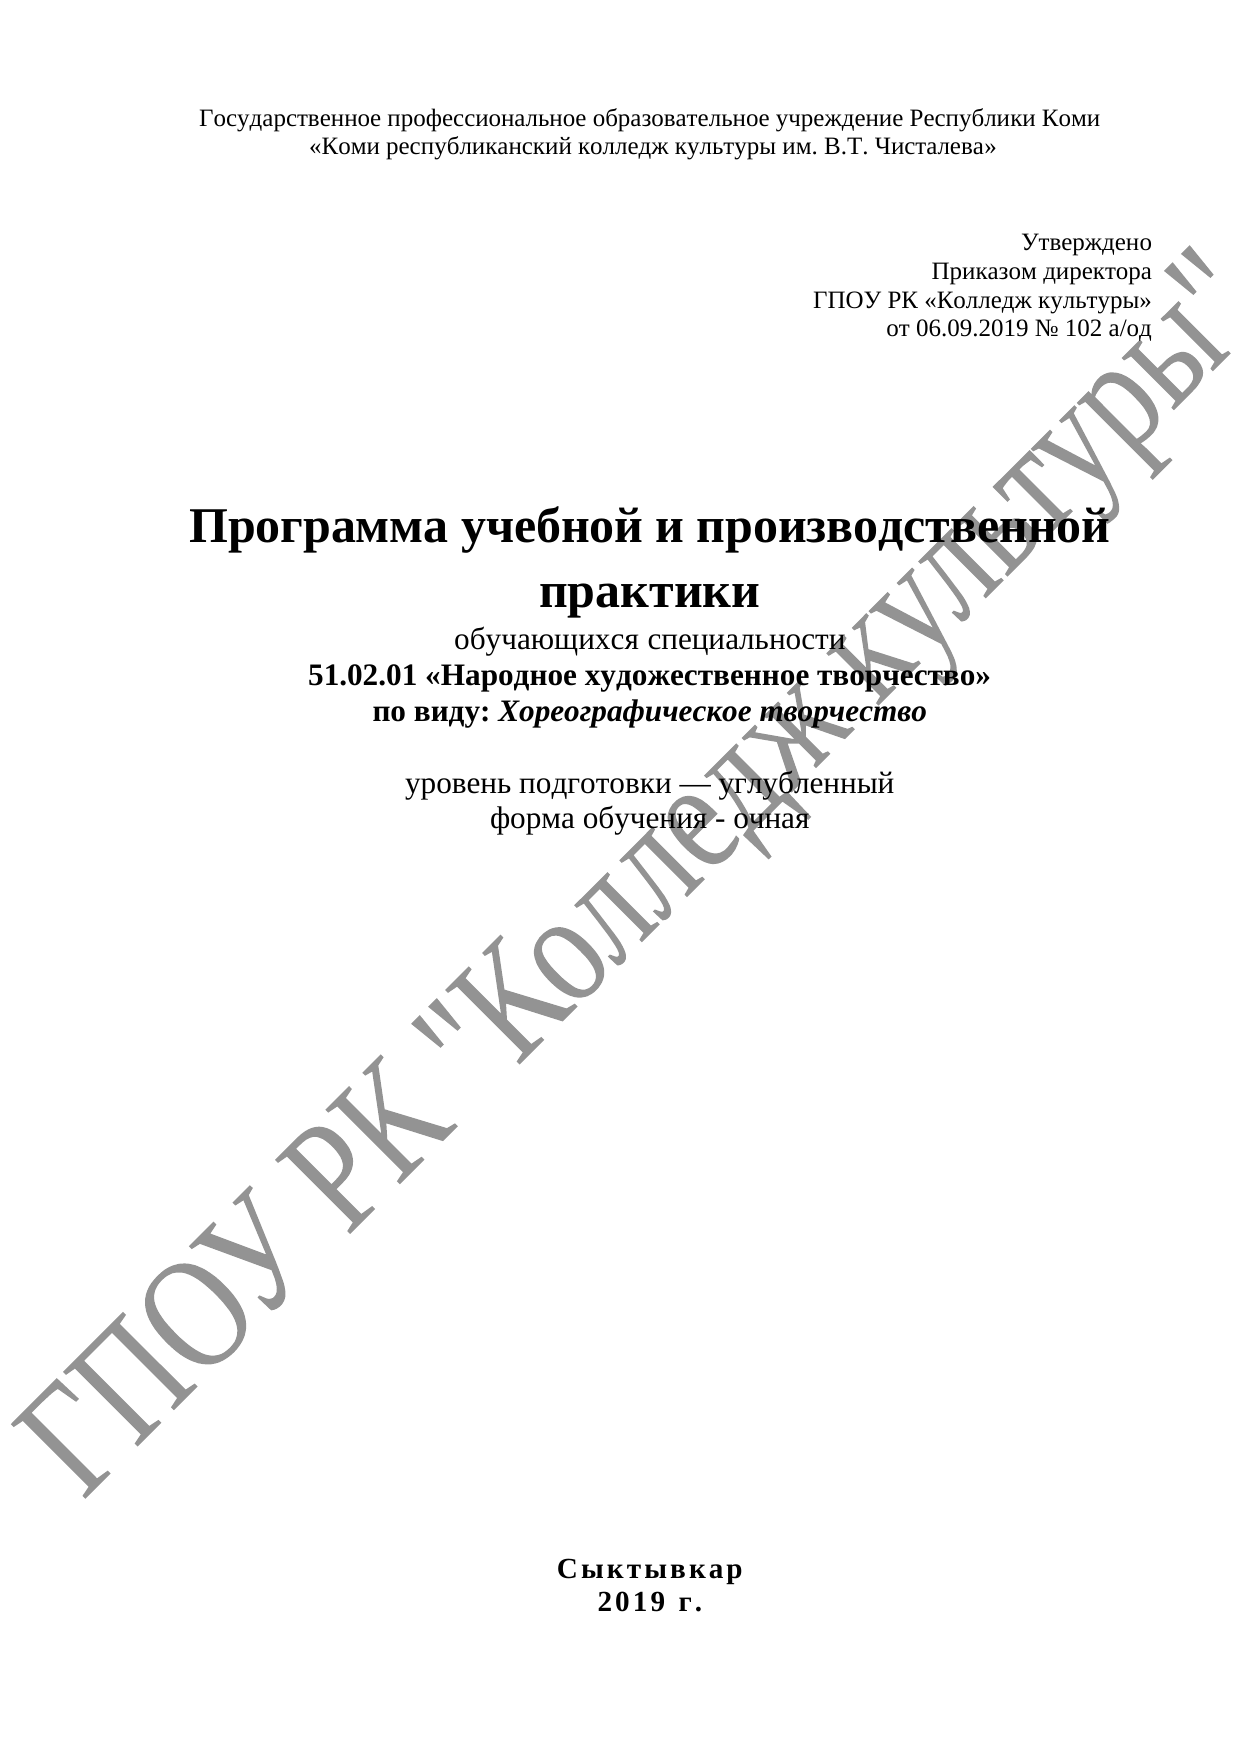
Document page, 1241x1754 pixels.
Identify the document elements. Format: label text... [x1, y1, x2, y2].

text Программа учебной и производственной практики [148, 496, 1152, 620]
text ГПОУ РК «Колледж культуры» [148, 285, 1152, 313]
text Утверждено [148, 227, 1152, 256]
text обучающихся специальности [148, 620, 1152, 656]
text Государственное профессиональное образовательное учреждение Республики Коми [148, 103, 1152, 131]
text по виду: Хореографическое творчество [148, 692, 1152, 728]
text уровень подготовки — углубленный [148, 764, 1152, 800]
text «Коми республиканский колледж культуры им. В.Т. Чисталева» [148, 131, 1152, 160]
text Приказом директора [148, 256, 1152, 285]
text форма обучения - очная [148, 800, 1152, 836]
text Сыктывкар [148, 1551, 1152, 1584]
text от 06.09.2019 № 102 а/од [148, 313, 1152, 342]
text 51.02.01 «Народное художественное творчество» [148, 656, 1152, 692]
text 2019 г. [148, 1584, 1152, 1618]
